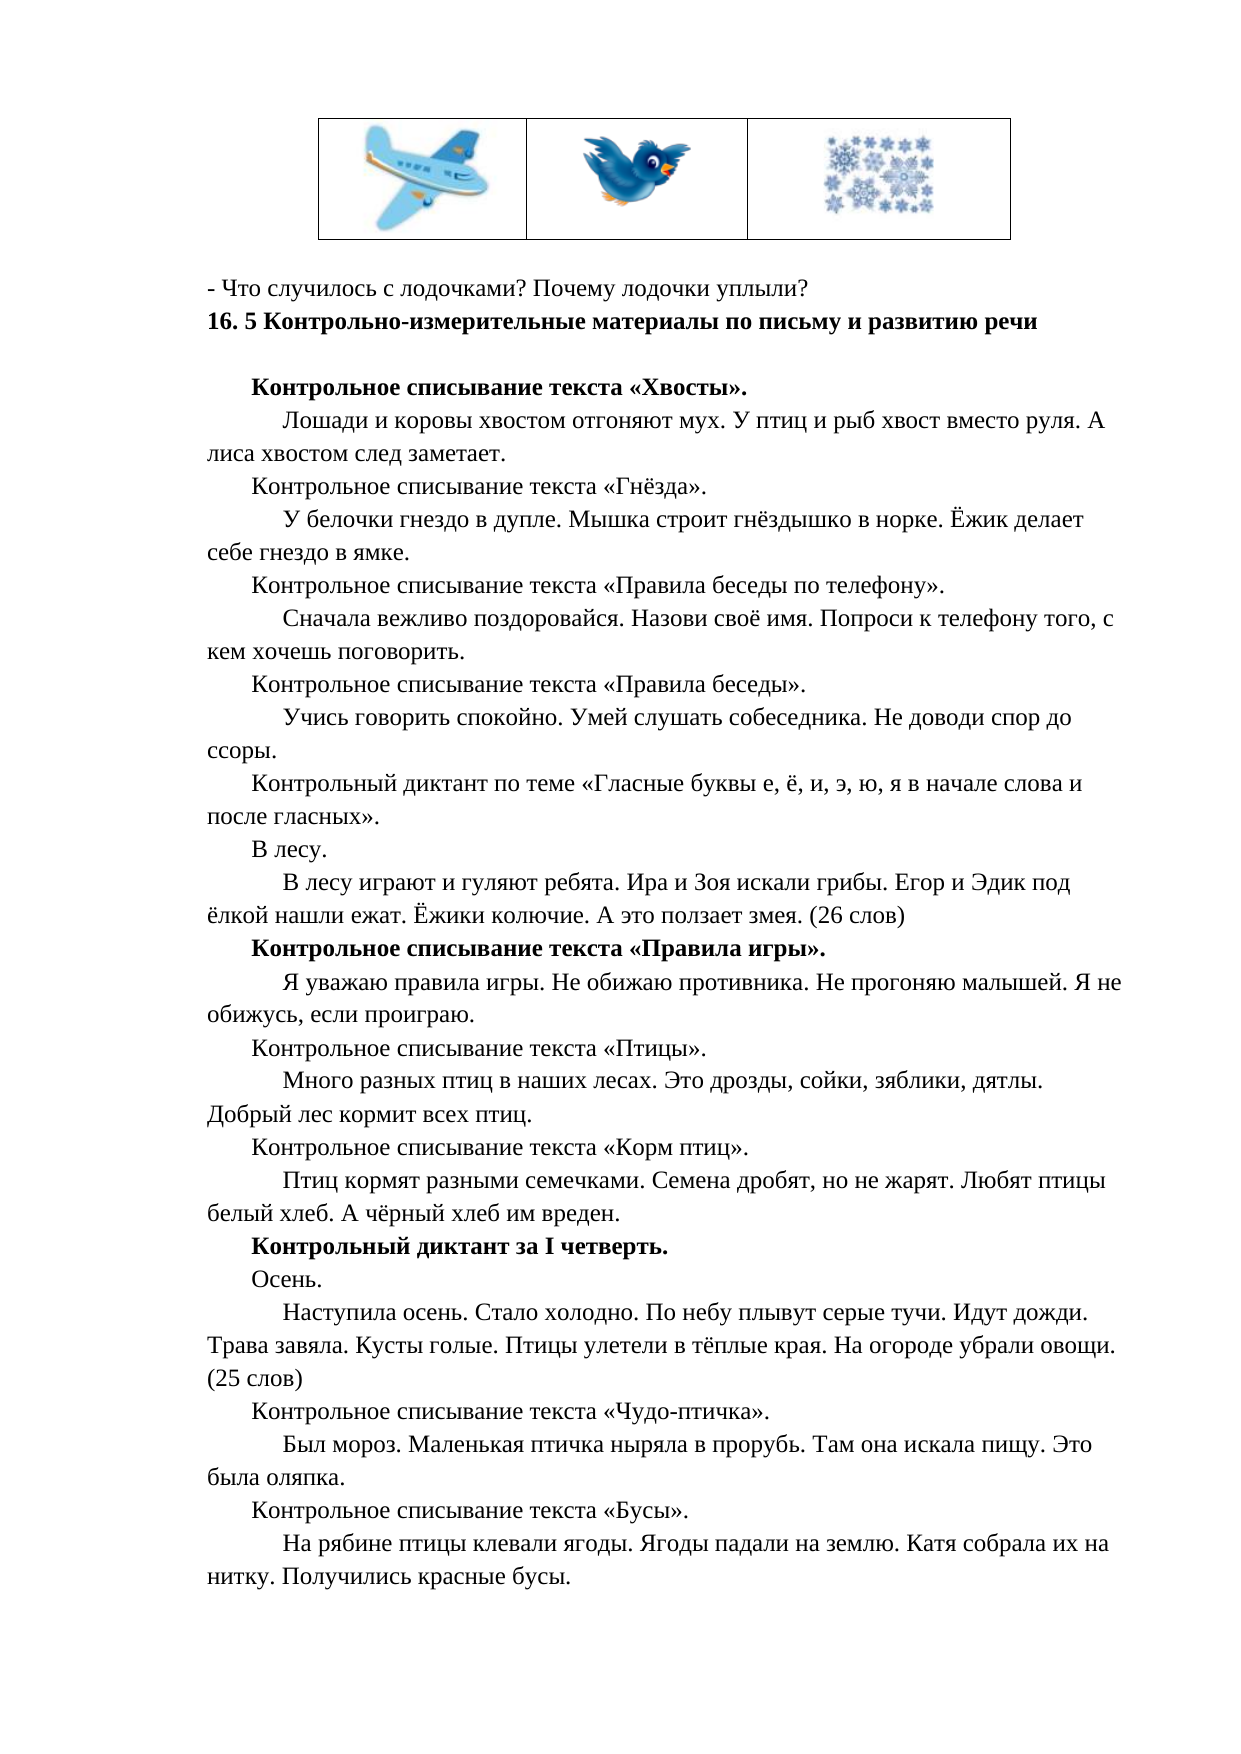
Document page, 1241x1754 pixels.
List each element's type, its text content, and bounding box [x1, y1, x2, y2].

text Контрольный диктант за I четверть. [207, 1231, 1122, 1259]
text Наступила осень. Стало холодно. По небу плывут серые тучи. Идут дожди. Трава завяла. Кусты голые. Птицы улетели в тёплые края. На огороде убрали овощи. (25 слов) [207, 1297, 1122, 1392]
text Осень. [207, 1264, 1122, 1292]
text В лесу играют и гуляют ребята. Ира и Зоя искали грибы. Егор и Эдик под ёлкой нашли ежат. Ёжики колючие. А это ползает змея. (26 слов) [207, 867, 1122, 929]
text Птиц кормят разными семечками. Семена дробят, но не жарят. Любят птицы белый хлеб. А чёрный хлеб им вреден. [207, 1165, 1122, 1226]
text У белочки гнездо в дупле. Мышка строит гнёздышко в норке. Ёжик делает себе гнездо в ямке. [207, 504, 1122, 566]
text Контрольный диктант по теме «Гласные буквы е, ё, и, э, ю, я в начале слова и после гласных». [207, 768, 1122, 830]
picture [582, 119, 692, 229]
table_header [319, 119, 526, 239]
text На рябине птицы клевали ягоды. Ягоды падали на землю. Катя собрала их на нитку. Получились красные бусы. [207, 1528, 1122, 1590]
picture [345, 119, 500, 235]
text - Что случилось с лодочками? Почему лодочки уплыли? [207, 273, 1122, 302]
text Контрольное списывание текста «Чудо-птичка». [207, 1396, 1122, 1424]
text Контрольное списывание текста «Правила беседы». [207, 669, 1122, 698]
text Много разных птиц в наших лесах. Это дрозды, сойки, зяблики, дятлы. Добрый лес кормит всех птиц. [207, 1066, 1122, 1127]
text В лесу. [207, 834, 1122, 863]
text Контрольное списывание текста «Гнёзда». [207, 471, 1122, 500]
text Контрольное списывание текста «Бусы». [207, 1495, 1122, 1524]
text Учись говорить спокойно. Умей слушать собеседника. Не доводи спор до ссоры. [207, 702, 1122, 764]
picture [823, 119, 934, 230]
text Контрольное списывание текста «Корм птиц». [207, 1132, 1122, 1160]
text Контрольное списывание текста «Правила беседы по телефону». [207, 570, 1122, 599]
text 16. 5 Контрольно-измерительные материалы по письму и развитию речи [207, 306, 1122, 335]
text Сначала вежливо поздоровайся. Назови своё имя. Попроси к телефону того, с кем хочешь поговорить. [207, 603, 1122, 665]
text Я уважаю правила игры. Не обижаю противника. Не прогоняю малышей. Я не обижусь, если проиграю. [207, 967, 1122, 1028]
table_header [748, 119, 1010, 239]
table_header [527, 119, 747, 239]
text Контрольное списывание текста «Птицы». [207, 1033, 1122, 1061]
text Лошади и коровы хвостом отгоняют мух. У птиц и рыб хвост вместо руля. А лиса хвостом след заметает. [207, 405, 1122, 467]
text Контрольное списывание текста «Правила игры». [207, 933, 1122, 962]
text Был мороз. Маленькая птичка ныряла в прорубь. Там она искала пищу. Это была оляпка. [207, 1429, 1122, 1491]
text Контрольное списывание текста «Хвосты». [207, 372, 1122, 401]
